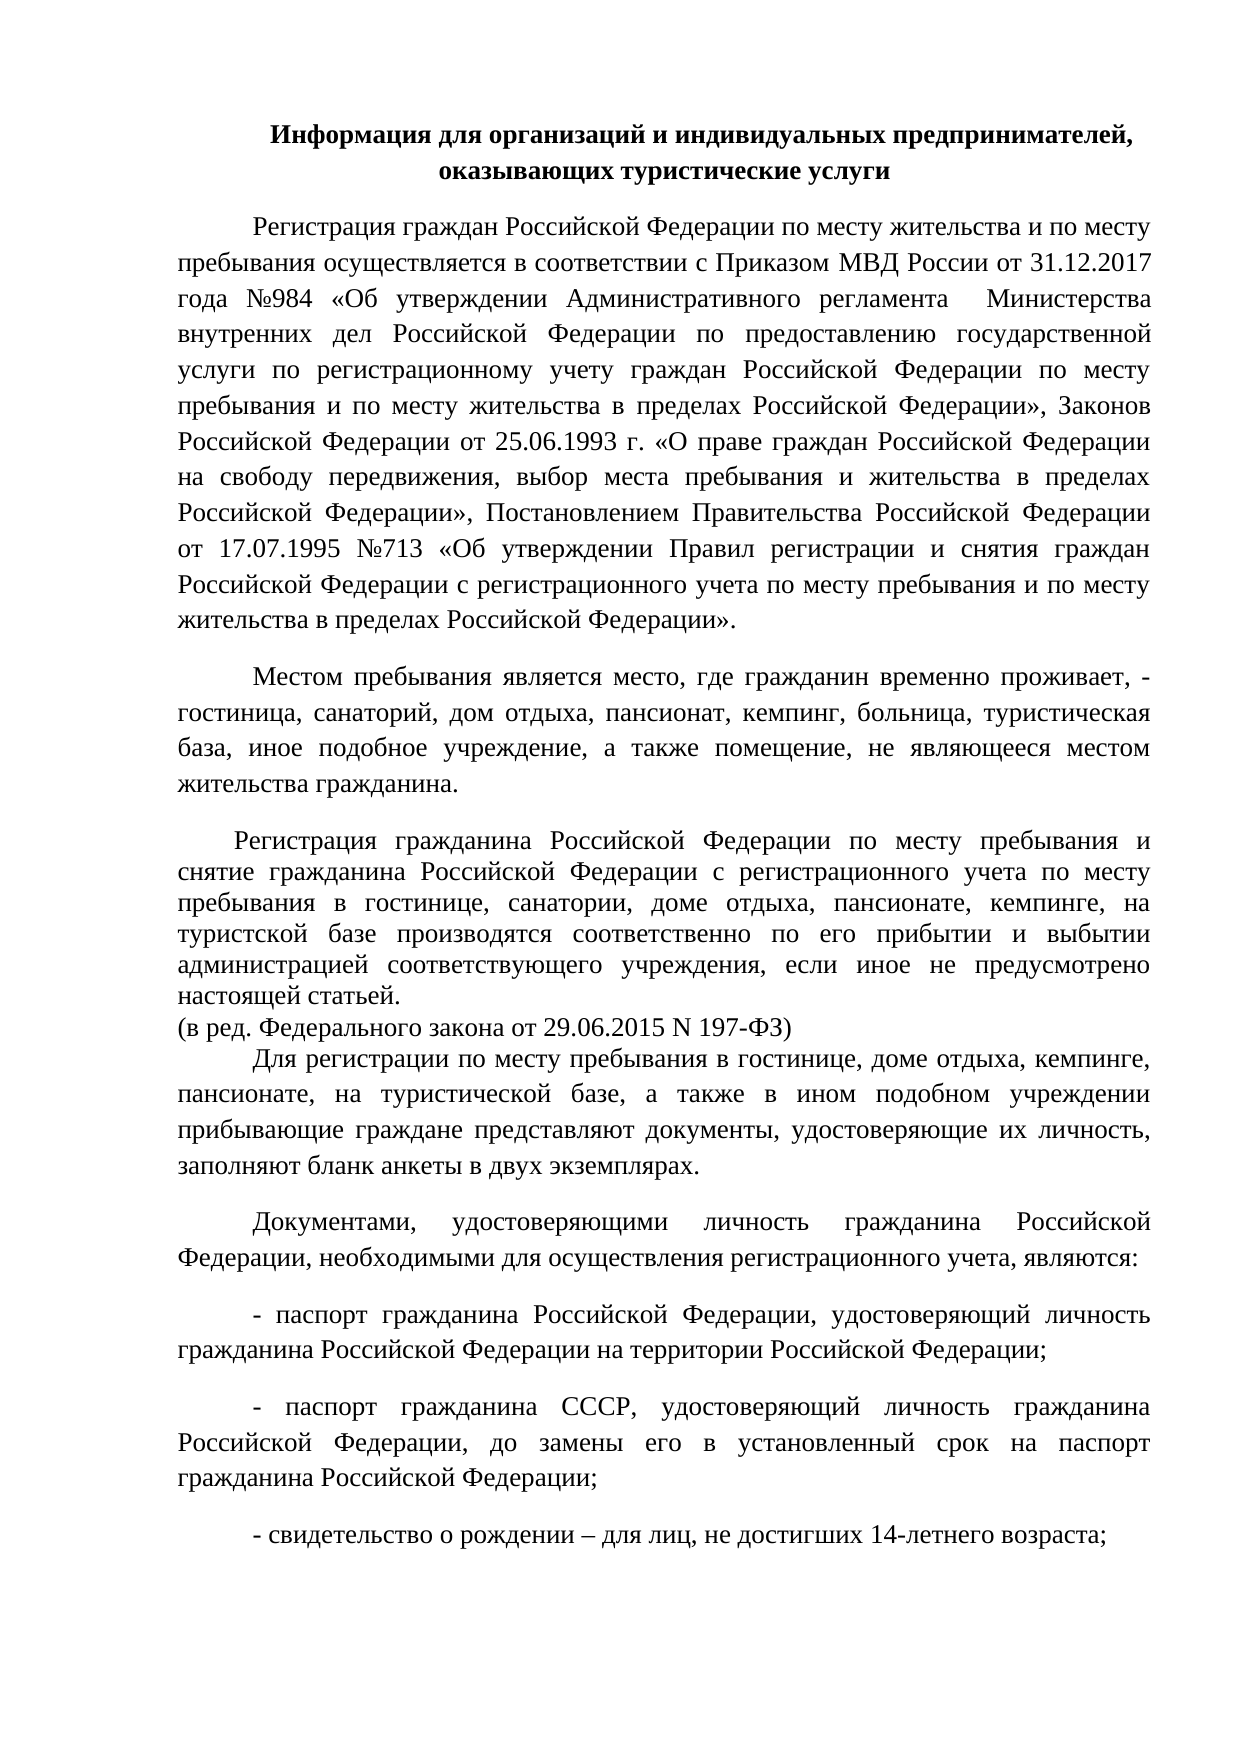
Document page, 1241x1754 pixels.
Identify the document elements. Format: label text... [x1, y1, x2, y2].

text Регистрация граждан Российской Федерации по месту жительства и по месту пребывания осуществляется в соответствии с Приказом МВД России от 31.12.2017 года №984 «Об утверждении Административного регламента Министерства внутренних дел Российской Федерации по предоставлению государственной услуги по регистрационному учету граждан Российской Федерации по месту пребывания и по месту жительства в пределах Российской Федерации», Законов Российской Федерации от 25.06.1993 г. «О праве граждан Российской Федерации на свободу передвижения, выбор места пребывания и жительства в пределах Российской Федерации», Постановлением Правительства Российской Федерации от 17.07.1995 №713 «Об утверждении Правил регистрации и снятия граждан Российской Федерации с регистрационного учета по месту пребывания и по месту жительства в пределах Российской Федерации». [177, 210, 1152, 634]
text Регистрация гражданина Российской Федерации по месту пребывания и снятие гражданина Российской Федерации с регистрационного учета по месту пребывания в гостинице, санатории, доме отдыха, пансионате, кемпинге, на туристской базе производятся соответственно по его прибытии и выбытии администрацией соответствующего учреждения, если иное не предусмотрено настоящей статьей. [177, 824, 1152, 1011]
text - паспорт гражданина СССР, удостоверяющий личность гражданина Российской Федерации, до замены его в установленный срок на паспорт гражданина Российской Федерации; [177, 1390, 1152, 1493]
text - свидетельство о рождении – для лиц, не достигших 14-летнего возраста; [177, 1518, 1152, 1549]
text Для регистрации по месту пребывания в гостинице, доме отдыха, кемпинге, пансионате, на туристической базе, а также в ином подобном учреждении прибывающие граждане представляют документы, удостоверяющие их личность, заполняют бланк анкеты в двух экземплярах. [177, 1042, 1152, 1180]
text - паспорт гражданина Российской Федерации, удостоверяющий личность гражданина Российской Федерации на территории Российской Федерации; [177, 1298, 1152, 1365]
text Информация для организаций и индивидуальных предпринимателей, оказывающих туристические услуги [177, 118, 1152, 185]
text Местом пребывания является место, где гражданин временно проживает, - гостиница, санаторий, дом отдыха, пансионат, кемпинг, больница, туристическая база, иное подобное учреждение, а также помещение, не являющееся местом жительства гражданина. [177, 660, 1152, 798]
text (в ред. Федерального закона от 29.06.2015 N 197-ФЗ) [177, 1011, 1152, 1042]
text Документами, удостоверяющими личность гражданина Российской Федерации, необходимыми для осуществления регистрационного учета, являются: [177, 1206, 1152, 1272]
